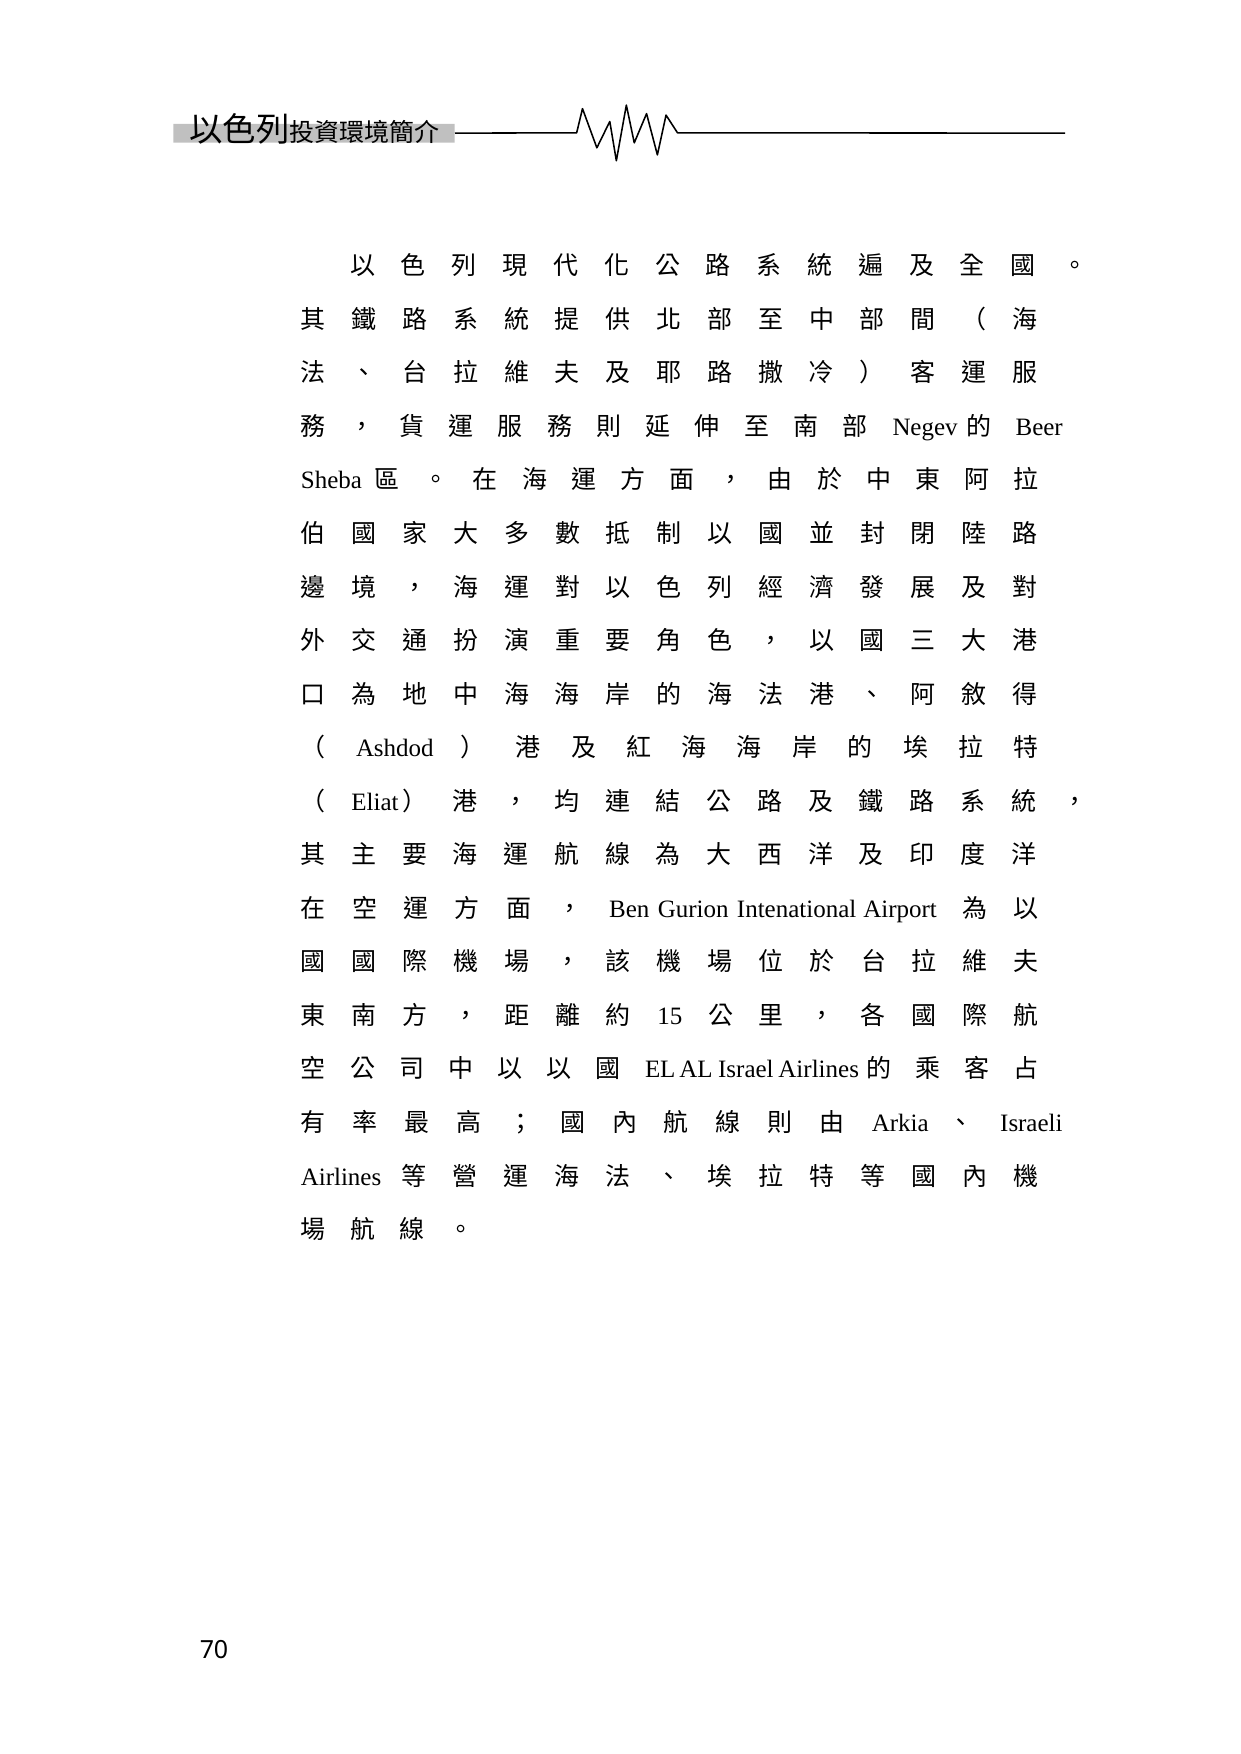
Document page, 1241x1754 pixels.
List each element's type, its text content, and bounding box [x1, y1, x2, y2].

text 以色列現代化公路系統遍及全國。其鐵路系統提供北部至中部間（海法、台拉維夫及耶路撒冷）客運服務，貨運服務則延伸至南部Negev的Beer Sheba區。在海運方面，由於中東阿拉伯國家大多數抵制以國並封閉陸路邊境，海運對以色列經濟發展及對外交通扮演重要角色，以國三大港口為地中海海岸的海法港、阿敘得（Ashdod）港及紅海海岸的埃拉特（Eliat）港，均連結公路及鐵路系統，其主要海運航線為大西洋及印度洋。在空運方面，Ben Gurion Intenational Airport為以國國際機場，該機場位於台拉維夫東南方，距離約15公里，各國際航空公司中以以國EL AL Israel Airlines的乘客占有率最高；國內航線則由Arkia、Israeli Airlines等營運海法、埃拉特等國內機場航線。 [276, 237, 1063, 1254]
